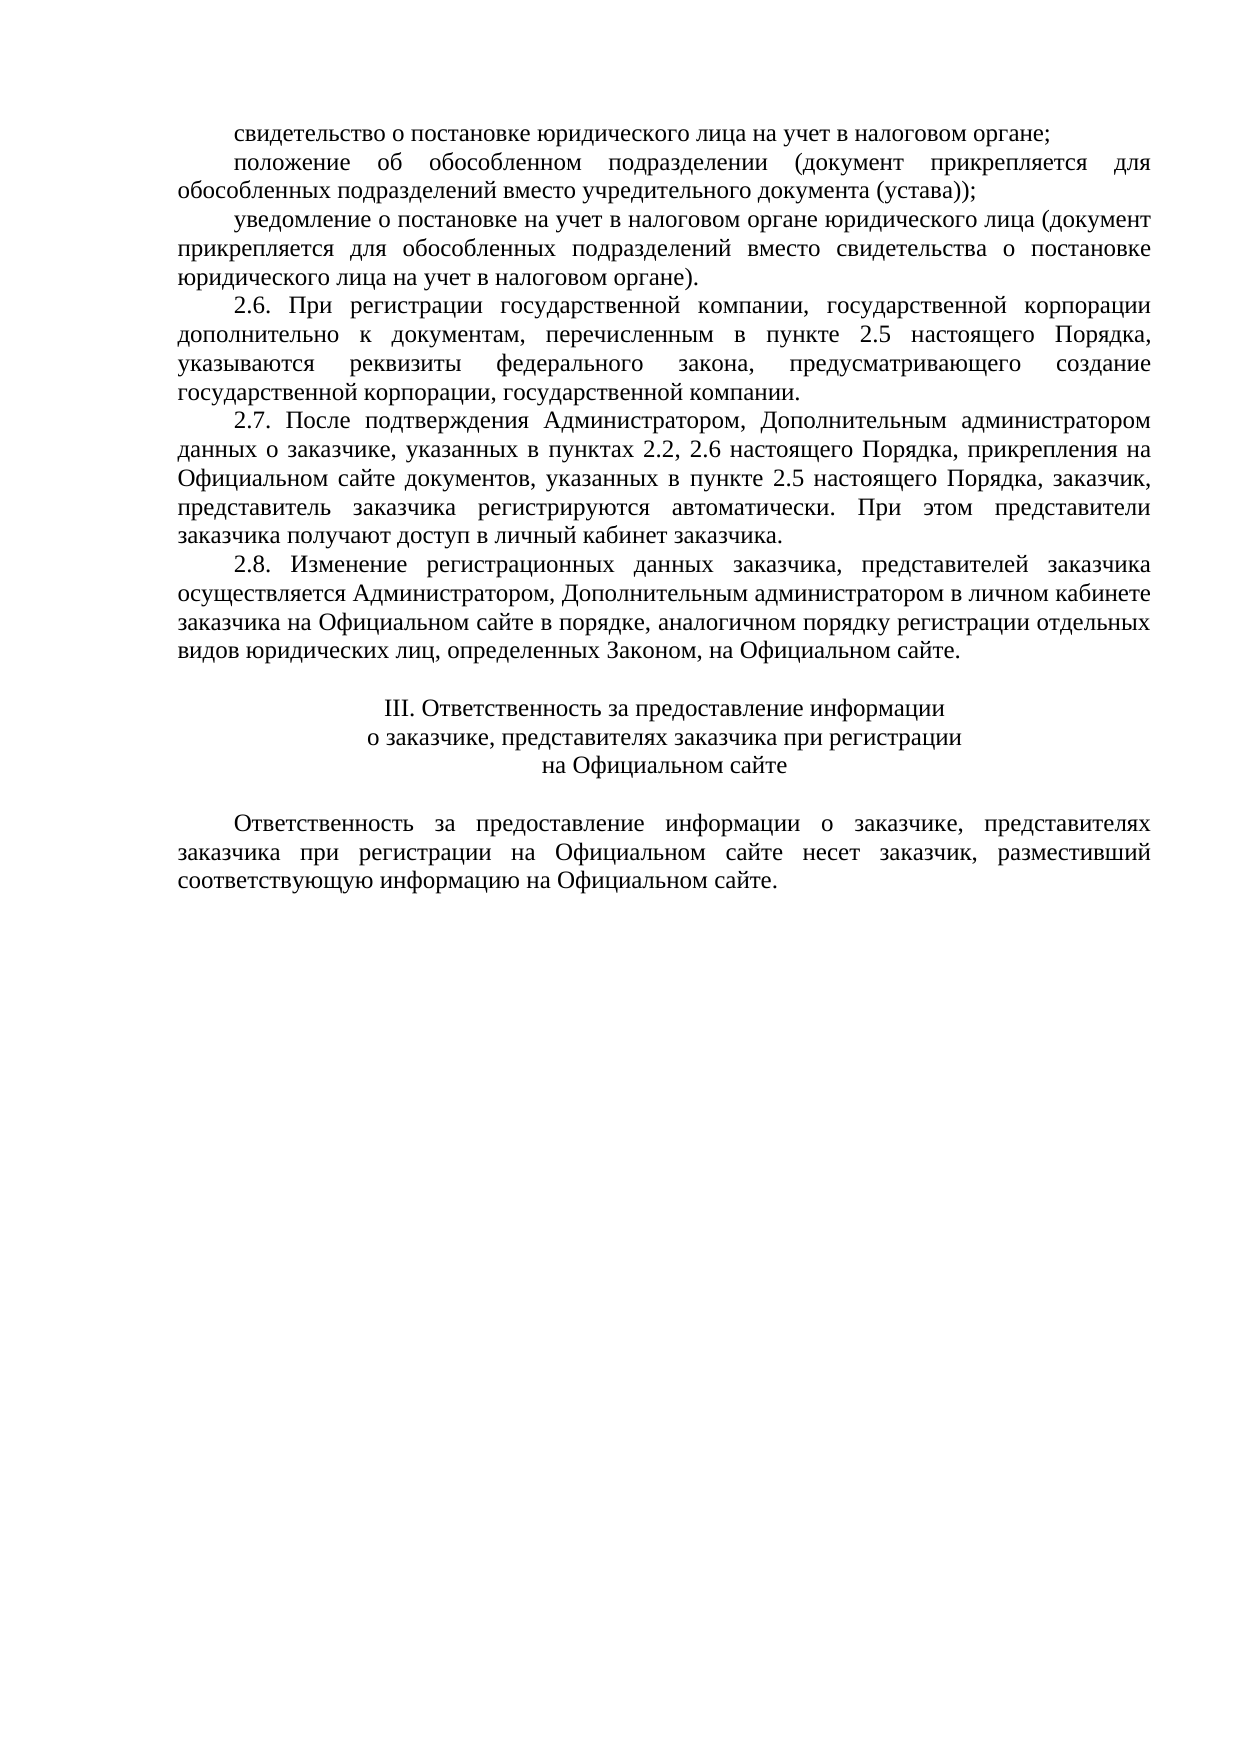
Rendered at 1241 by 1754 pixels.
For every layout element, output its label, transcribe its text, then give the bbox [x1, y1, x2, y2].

text положение об обособленном подразделении (документ прикрепляется для обособленных подразделений вместо учредительного документа (устава)); [177, 147, 1152, 204]
text III. Ответственность за предоставление информации [177, 693, 1152, 722]
text 2.7. После подтверждения Администратором, Дополнительным администратором данных о заказчике, указанных в пунктах 2.2, 2.6 настоящего Порядка, прикрепления на Официальном сайте документов, указанных в пункте 2.5 настоящего Порядка, заказчик, представитель заказчика регистрируются автоматически. При этом представители заказчика получают доступ в личный кабинет заказчика. [177, 406, 1152, 549]
text 2.8. Изменение регистрационных данных заказчика, представителей заказчика осуществляется Администратором, Дополнительным администратором в личном кабинете заказчика на Официальном сайте в порядке, аналогичном порядку регистрации отдельных видов юридических лиц, определенных Законом, на Официальном сайте. [177, 549, 1152, 664]
text уведомление о постановке на учет в налоговом органе юридического лица (документ прикрепляется для обособленных подразделений вместо свидетельства о постановке юридического лица на учет в налоговом органе). [177, 204, 1152, 291]
text свидетельство о постановке юридического лица на учет в налоговом органе; [177, 118, 1152, 147]
text Ответственность за предоставление информации о заказчике, представителях заказчика при регистрации на Официальном сайте несет заказчик, разместивший соответствующую информацию на Официальном сайте. [177, 808, 1152, 894]
text на Официальном сайте [177, 751, 1152, 779]
text 2.6. При регистрации государственной компании, государственной корпорации дополнительно к документам, перечисленным в пункте 2.5 настоящего Порядка, указываются реквизиты федерального закона, предусматривающего создание государственной корпорации, государственной компании. [177, 291, 1152, 406]
text о заказчике, представителях заказчика при регистрации [177, 722, 1152, 751]
